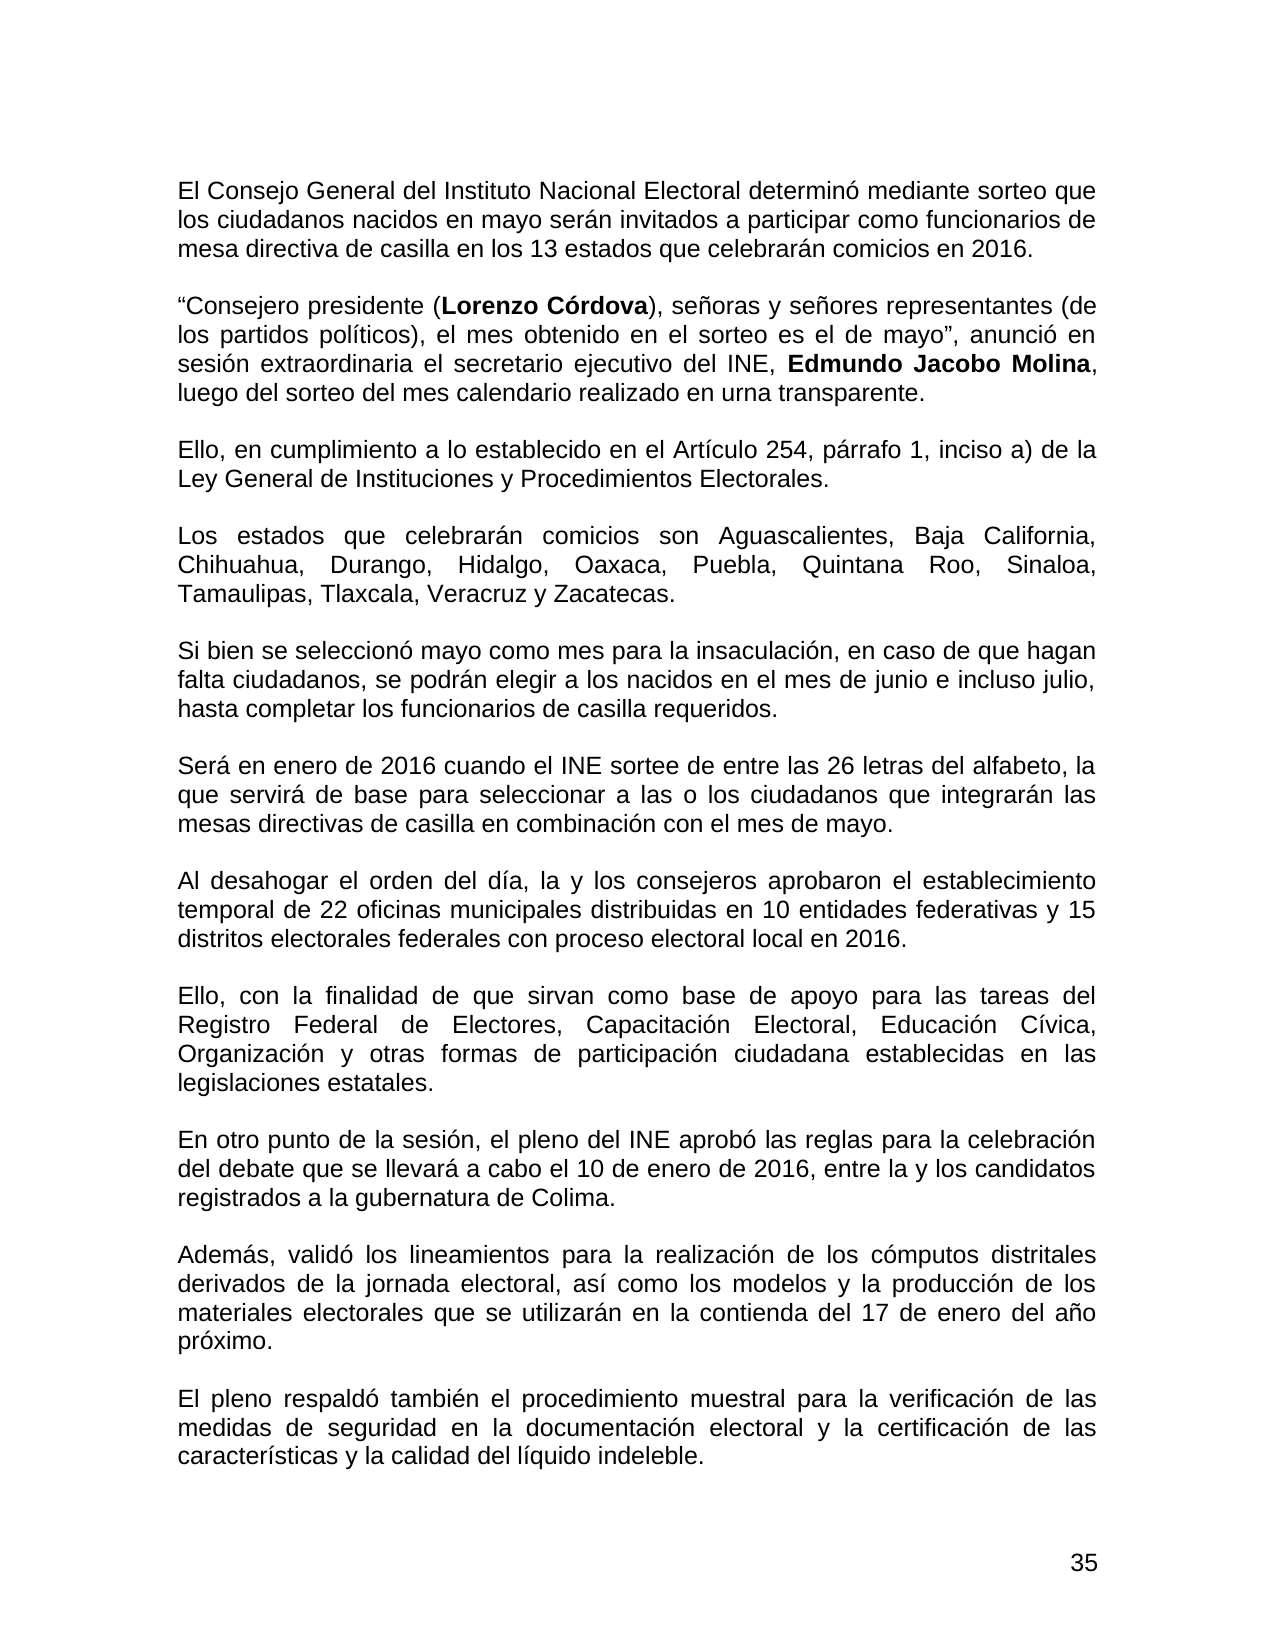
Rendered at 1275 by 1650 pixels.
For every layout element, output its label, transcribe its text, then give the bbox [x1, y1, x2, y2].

text Si bien se seleccionó mayo como mes para la insaculación, en caso de que hagan falta ciudadanos, se podrán elegir a los nacidos en el mes de junio e incluso julio, hasta completar los funcionarios de casilla requeridos. [177, 636, 1098, 723]
text En otro punto de la sesión, el pleno del INE aprobó las reglas para la celebración del debate que se llevará a cabo el 10 de enero de 2016, entre la y los candidatos registrados a la gubernatura de Colima. [177, 1125, 1098, 1211]
text El pleno respaldó también el procedimiento muestral para la verificación de las medidas de seguridad en la documentación electoral y la certificación de las características y la calidad del líquido indeleble. [177, 1384, 1098, 1470]
text Será en enero de 2016 cuando el INE sortee de entre las 26 letras del alfabeto, la que servirá de base para seleccionar a las o los ciudadanos que integrarán las mesas directivas de casilla en combinación con el mes de mayo. [177, 751, 1098, 838]
text “Consejero presidente (Lorenzo Córdova), señoras y señores representantes (de los partidos políticos), el mes obtenido en el sorteo es el de mayo”, anunció en sesión extraordinaria el secretario ejecutivo del INE, Edmundo Jacobo Molina, luego del sorteo del mes calendario realizado en urna transparente. [177, 291, 1098, 406]
text Ello, con la finalidad de que sirvan como base de apoyo para las tareas del Registro Federal de Electores, Capacitación Electoral, Educación Cívica, Organización y otras formas de participación ciudadana establecidas en las legislaciones estatales. [177, 981, 1098, 1096]
text Los estados que celebrarán comicios son Aguascalientes, Baja California, Chihuahua, Durango, Hidalgo, Oaxaca, Puebla, Quintana Roo, Sinaloa, Tamaulipas, Tlaxcala, Veracruz y Zacatecas. [177, 521, 1098, 608]
text Ello, en cumplimiento a lo establecido en el Artículo 254, párrafo 1, inciso a) de la Ley General de Instituciones y Procedimientos Electorales. [177, 435, 1098, 493]
text Además, validó los lineamientos para la realización de los cómputos distritales derivados de la jornada electoral, así como los modelos y la producción de los materiales electorales que se utilizarán en la contienda del 17 de enero del año próximo. [177, 1240, 1098, 1355]
text El Consejo General del Instituto Nacional Electoral determinó mediante sorteo que los ciudadanos nacidos en mayo serán invitados a participar como funcionarios de mesa directiva de casilla en los 13 estados que celebrarán comicios en 2016. [177, 176, 1098, 263]
text Al desahogar el orden del día, la y los consejeros aprobaron el establecimiento temporal de 22 oficinas municipales distribuidas en 10 entidades federativas y 15 distritos electorales federales con proceso electoral local en 2016. [177, 866, 1098, 953]
